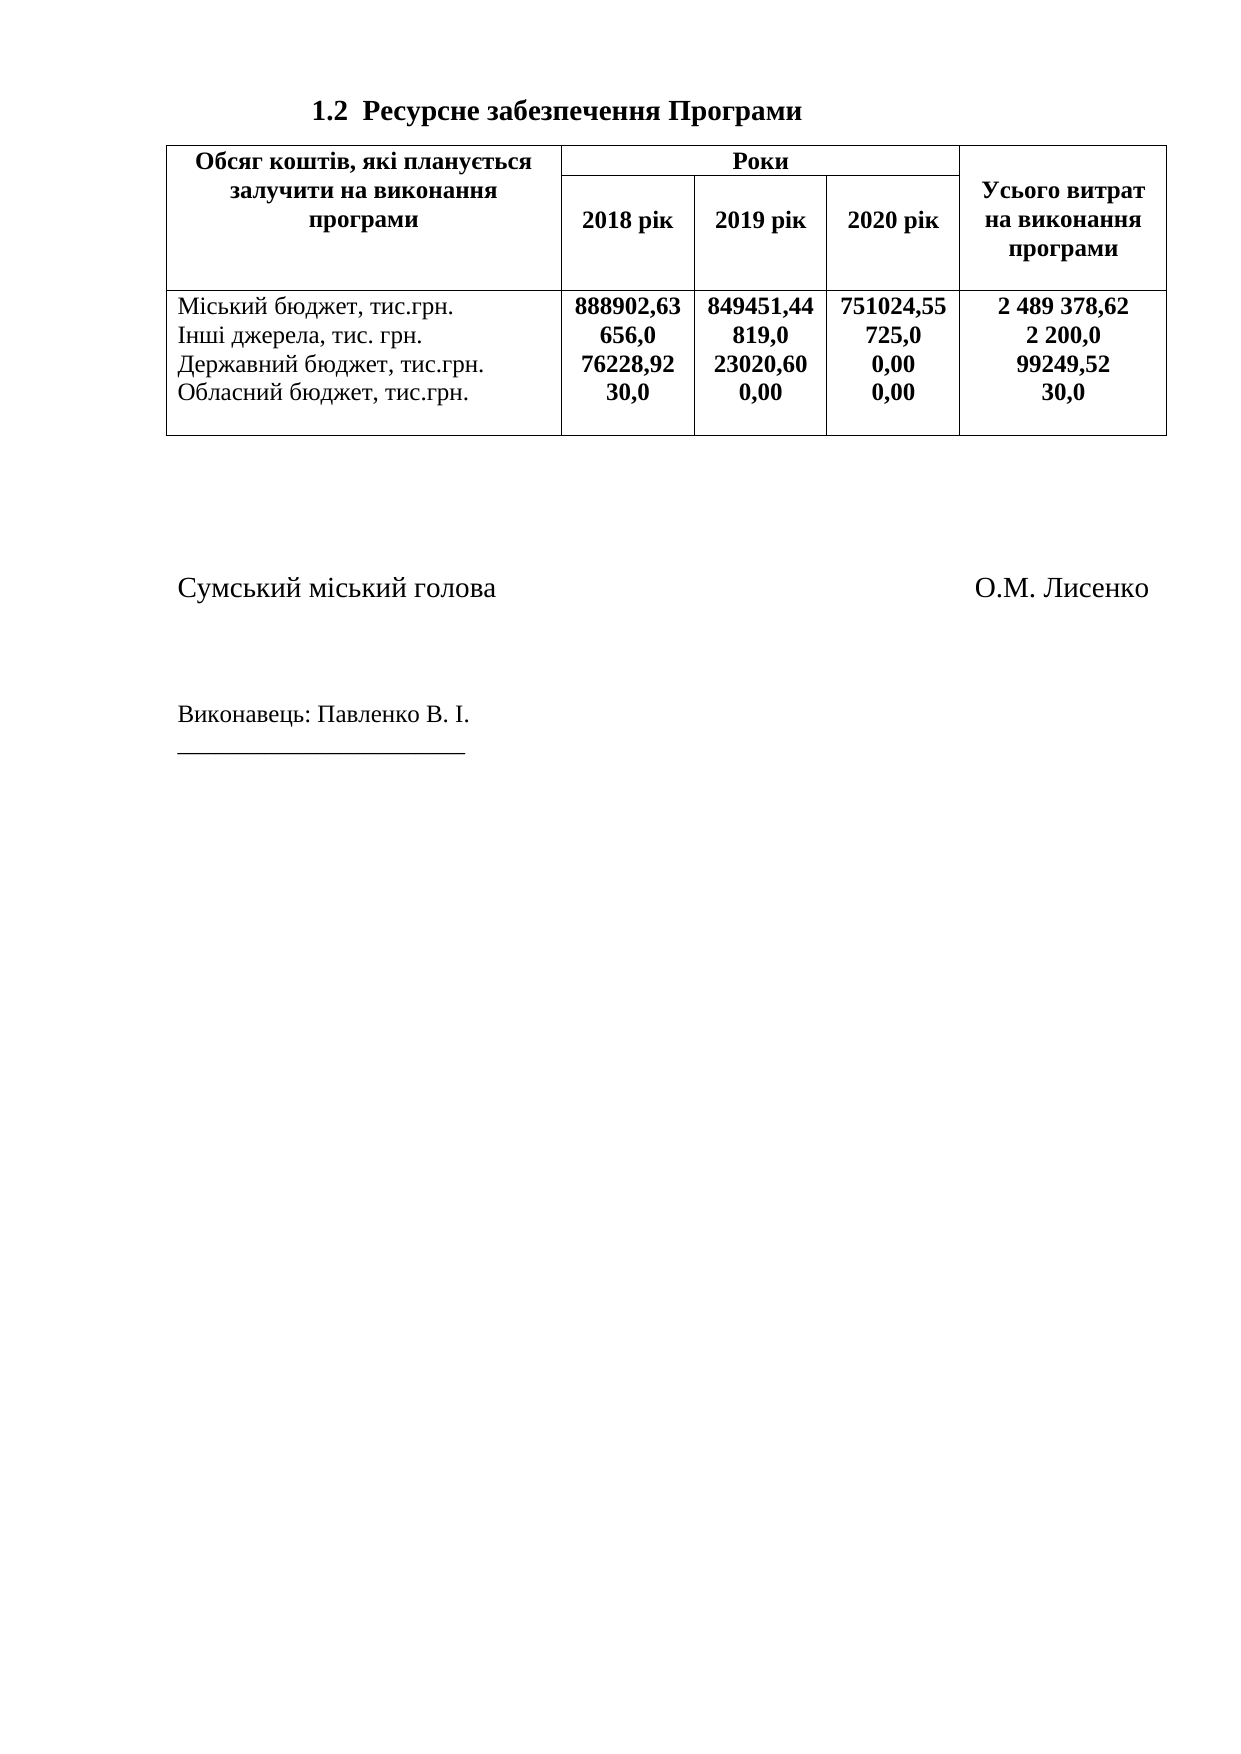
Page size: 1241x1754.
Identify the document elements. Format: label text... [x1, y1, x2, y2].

table_cell 2019 рік [695, 176, 826, 290]
table_cell 2 489 378,62 2 200,0 99249,52 30,0 [960, 291, 1166, 435]
text 1.2 Ресурсне забезпечення Програми [311, 93, 1181, 126]
table_cell 751024,55725,0 0,00 0,00 [827, 291, 959, 435]
text Сумський міський голова О.М. Лисенко [177, 570, 1181, 604]
table_cell 888902,63 656,0 76228,92 30,0 [562, 291, 694, 435]
table_cell Міський бюджет, тис.грн. Інші джерела, тис. грн. Державний бюджет, тис.грн. Обласний бюджет, тис.грн. [167, 291, 561, 435]
table_cell 849451,44 819,0 23020,60 0,00 [695, 291, 826, 435]
table_cell 2018 рік [562, 176, 694, 290]
table_header Обсяг коштів, які планується залучити на виконання програми [167, 146, 561, 290]
text Виконавець: Павленко В. І. [177, 699, 1181, 728]
table_header Усього витрат на виконання програми [960, 146, 1166, 290]
text _______________________ [177, 728, 1181, 757]
table_cell 2020 рік [827, 176, 959, 290]
table_header Роки [562, 146, 959, 175]
